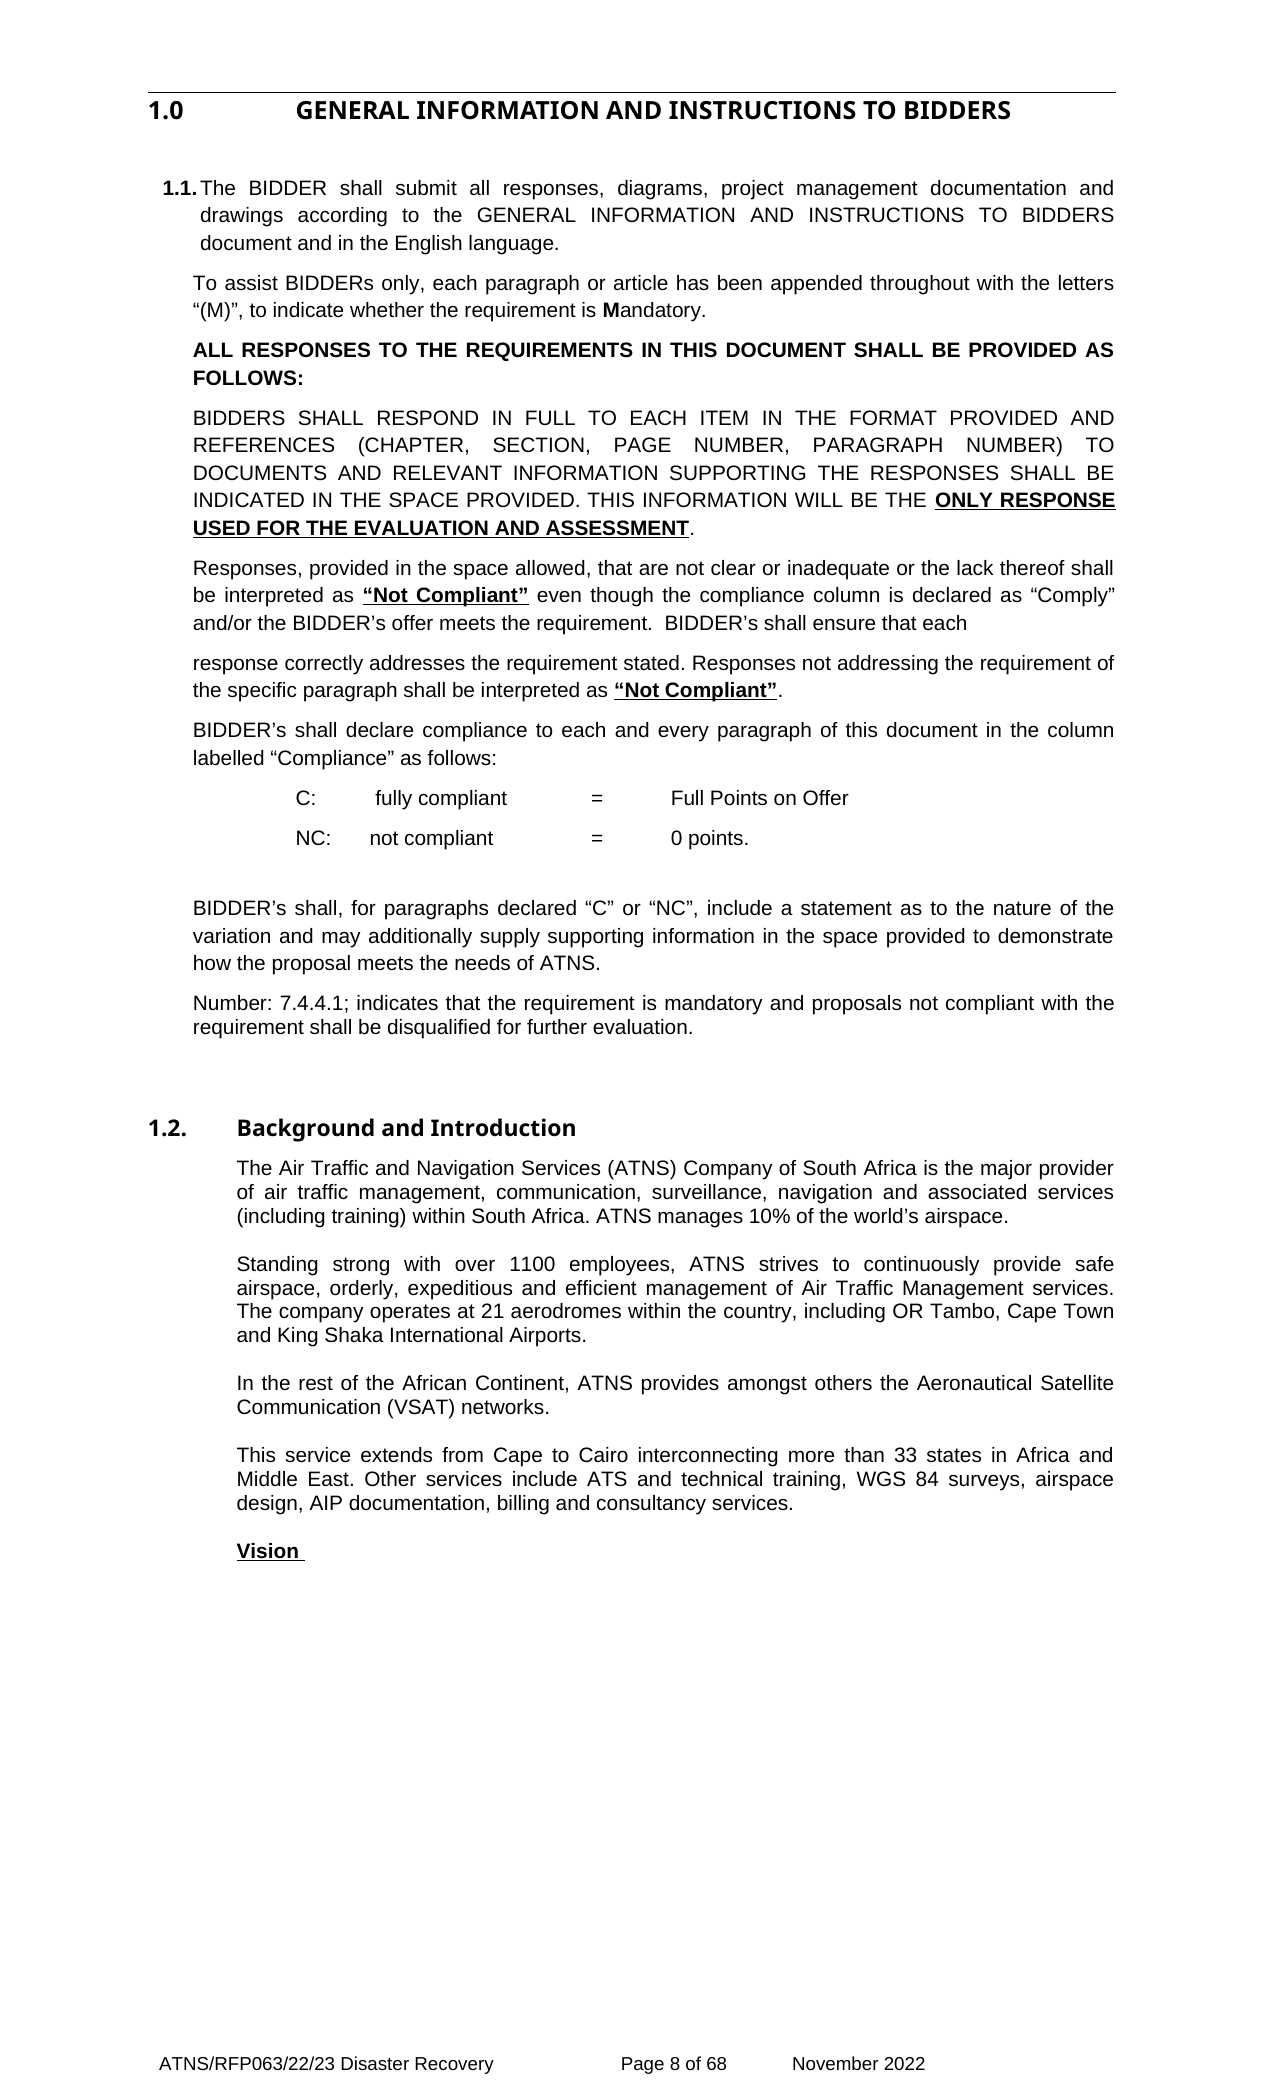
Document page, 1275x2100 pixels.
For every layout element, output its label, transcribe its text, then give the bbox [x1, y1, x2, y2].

text This service extends from Cape to Cairo interconnecting more than 33 states in Africa and Middle East. Other services include ATS and technical training, WGS 84 surveys, airspace design, AIP documentation, billing and consultancy services. [236, 1443, 1116, 1515]
text Number: 7.4.4.1; indicates that the requirement is mandatory and proposals not compliant with the requirement shall be disqualified for further evaluation. [193, 991, 1116, 1039]
text NC: not compliant = 0 points. [295, 826, 1116, 850]
text Standing strong with over 1100 employees, ATNS strives to continuously provide safe airspace, orderly, expeditious and efficient management of Air Traffic Management services. The company operates at 21 aerodromes within the country, including OR Tambo, Cape Town and King Shaka International Airports. [236, 1251, 1116, 1347]
text Vision [236, 1539, 1116, 1563]
text The Air Traffic and Navigation Services (ATNS) Company of South Africa is the major provider of air traffic management, communication, surveillance, navigation and associated services (including training) within South Africa. ATNS manages 10% of the world’s airspace. [236, 1156, 1116, 1227]
list The BIDDER shall submit all responses, diagrams, project management documentation and drawings according to the GENERAL INFORMATION AND INSTRUCTIONS TO BIDDERS document and in the English language. [162, 176, 1116, 255]
text Responses, provided in the space allowed, that are not clear or inadequate or the lack thereof shall be interpreted as “Not Compliant” even though the compliance column is declared as “Comply” and/or the BIDDER’s offer meets the requirement. BIDDER’s shall ensure that each [193, 556, 1116, 635]
text BIDDER’s shall declare compliance to each and every paragraph of this document in the column labelled “Compliance” as follows: [193, 718, 1116, 770]
text To assist BIDDERs only, each paragraph or article has been appended throughout with the letters “(M)”, to indicate whether the requirement is Mandatory. [193, 271, 1116, 322]
text response correctly addresses the requirement stated. Responses not addressing the requirement of the specific paragraph shall be interpreted as “Not Compliant”. [193, 651, 1116, 702]
text BIDDER’s shall, for paragraphs declared “C” or “NC”, include a statement as to the nature of the variation and may additionally supply supporting information in the space provided to demonstrate how the proposal meets the needs of ATNS. [193, 896, 1116, 975]
subtitle Background and Introduction [148, 1112, 1116, 1143]
text ALL RESPONSES TO THE REQUIREMENTS IN THIS DOCUMENT SHALL BE PROVIDED AS FOLLOWS: [193, 338, 1116, 390]
subtitle GENERAL INFORMATION AND INSTRUCTIONS TO BIDDERS [148, 93, 1116, 127]
text In the rest of the African Continent, ATNS provides amongst others the Aeronautical Satellite Communication (VSAT) networks. [236, 1371, 1116, 1419]
text C: fully compliant = Full Points on Offer [295, 786, 1116, 810]
text BIDDERS SHALL RESPOND IN FULL TO EACH ITEM IN THE FORMAT PROVIDED AND REFERENCES (CHAPTER, SECTION, PAGE NUMBER, PARAGRAPH NUMBER) TO DOCUMENTS AND RELEVANT INFORMATION SUPPORTING THE RESPONSES SHALL BE INDICATED IN THE SPACE PROVIDED. THIS INFORMATION WILL BE THE ONLY RESPONSE USED FOR THE EVALUATION AND ASSESSMENT. [193, 406, 1116, 540]
